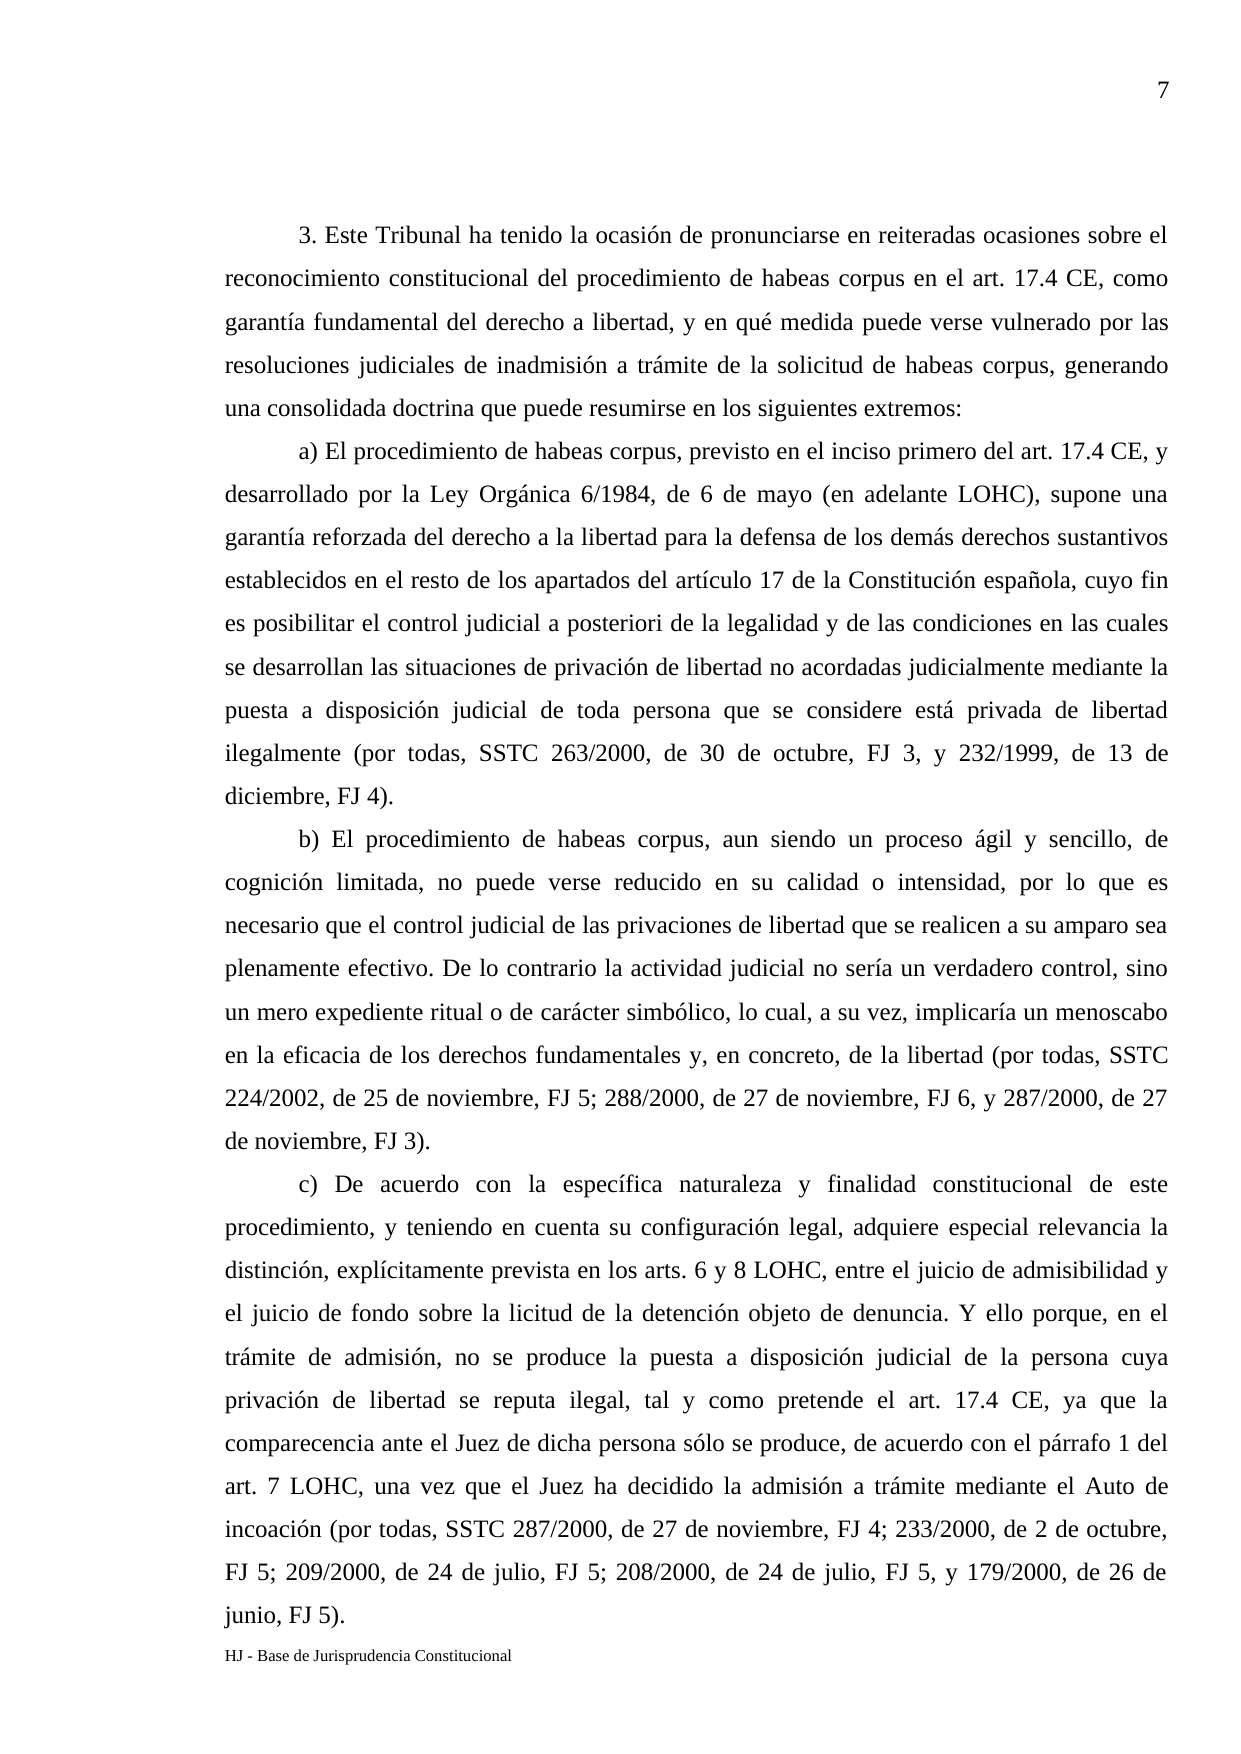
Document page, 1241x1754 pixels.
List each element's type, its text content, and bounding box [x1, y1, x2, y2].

text c) De acuerdo con la específica naturaleza y finalidad constitucional de este procedimiento, y teniendo en cuenta su configuración legal, adquiere especial relevancia la distinción, explícitamente prevista en los arts. 6 y 8 LOHC, entre el juicio de admisibilidad y el juicio de fondo sobre la licitud de la detención objeto de denuncia. Y ello porque, en el trámite de admisión, no se produce la puesta a disposición judicial de la persona cuya privación de libertad se reputa ilegal, tal y como pretende el art. 17.4 CE, ya que la comparecencia ante el Juez de dicha persona sólo se produce, de acuerdo con el párrafo 1 del art. 7 LOHC, una vez que el Juez ha decidido la admisión a trámite mediante el Auto de incoación (por todas, SSTC 287/2000, de 27 de noviembre, FJ 4; 233/2000, de 2 de octubre, FJ 5; 209/2000, de 24 de julio, FJ 5; 208/2000, de 24 de julio, FJ 5, y 179/2000, de 26 de junio, FJ 5). [224, 1169, 1169, 1629]
text b) El procedimiento de habeas corpus, aun siendo un proceso ágil y sencillo, de cognición limitada, no puede verse reducido en su calidad o intensidad, por lo que es necesario que el control judicial de las privaciones de libertad que se realicen a su amparo sea plenamente efectivo. De lo contrario la actividad judicial no sería un verdadero control, sino un mero expediente ritual o de carácter simbólico, lo cual, a su vez, implicaría un menoscabo en la eficacia de los derechos fundamentales y, en concreto, de la libertad (por todas, SSTC 224/2002, de 25 de noviembre, FJ 5; 288/2000, de 27 de noviembre, FJ 6, y 287/2000, de 27 de noviembre, FJ 3). [224, 824, 1169, 1155]
text 3. Este Tribunal ha tenido la ocasión de pronunciarse en reiteradas ocasiones sobre el reconocimiento constitucional del procedimiento de habeas corpus en el art. 17.4 CE, como garantía fundamental del derecho a libertad, y en qué medida puede verse vulnerado por las resoluciones judiciales de inadmisión a trámite de la solicitud de habeas corpus, generando una consolidada doctrina que puede resumirse en los siguientes extremos: [224, 220, 1169, 422]
text a) El procedimiento de habeas corpus, previsto en el inciso primero del art. 17.4 CE, y desarrollado por la Ley Orgánica 6/1984, de 6 de mayo (en adelante LOHC), supone una garantía reforzada del derecho a la libertad para la defensa de los demás derechos sustantivos establecidos en el resto de los apartados del artículo 17 de la Constitución española, cuyo fin es posibilitar el control judicial a posteriori de la legalidad y de las condiciones en las cuales se desarrollan las situaciones de privación de libertad no acordadas judicialmente mediante la puesta a disposición judicial de toda persona que se considere está privada de libertad ilegalmente (por todas, SSTC 263/2000, de 30 de octubre, FJ 3, y 232/1999, de 13 de diciembre, FJ 4). [224, 436, 1169, 810]
